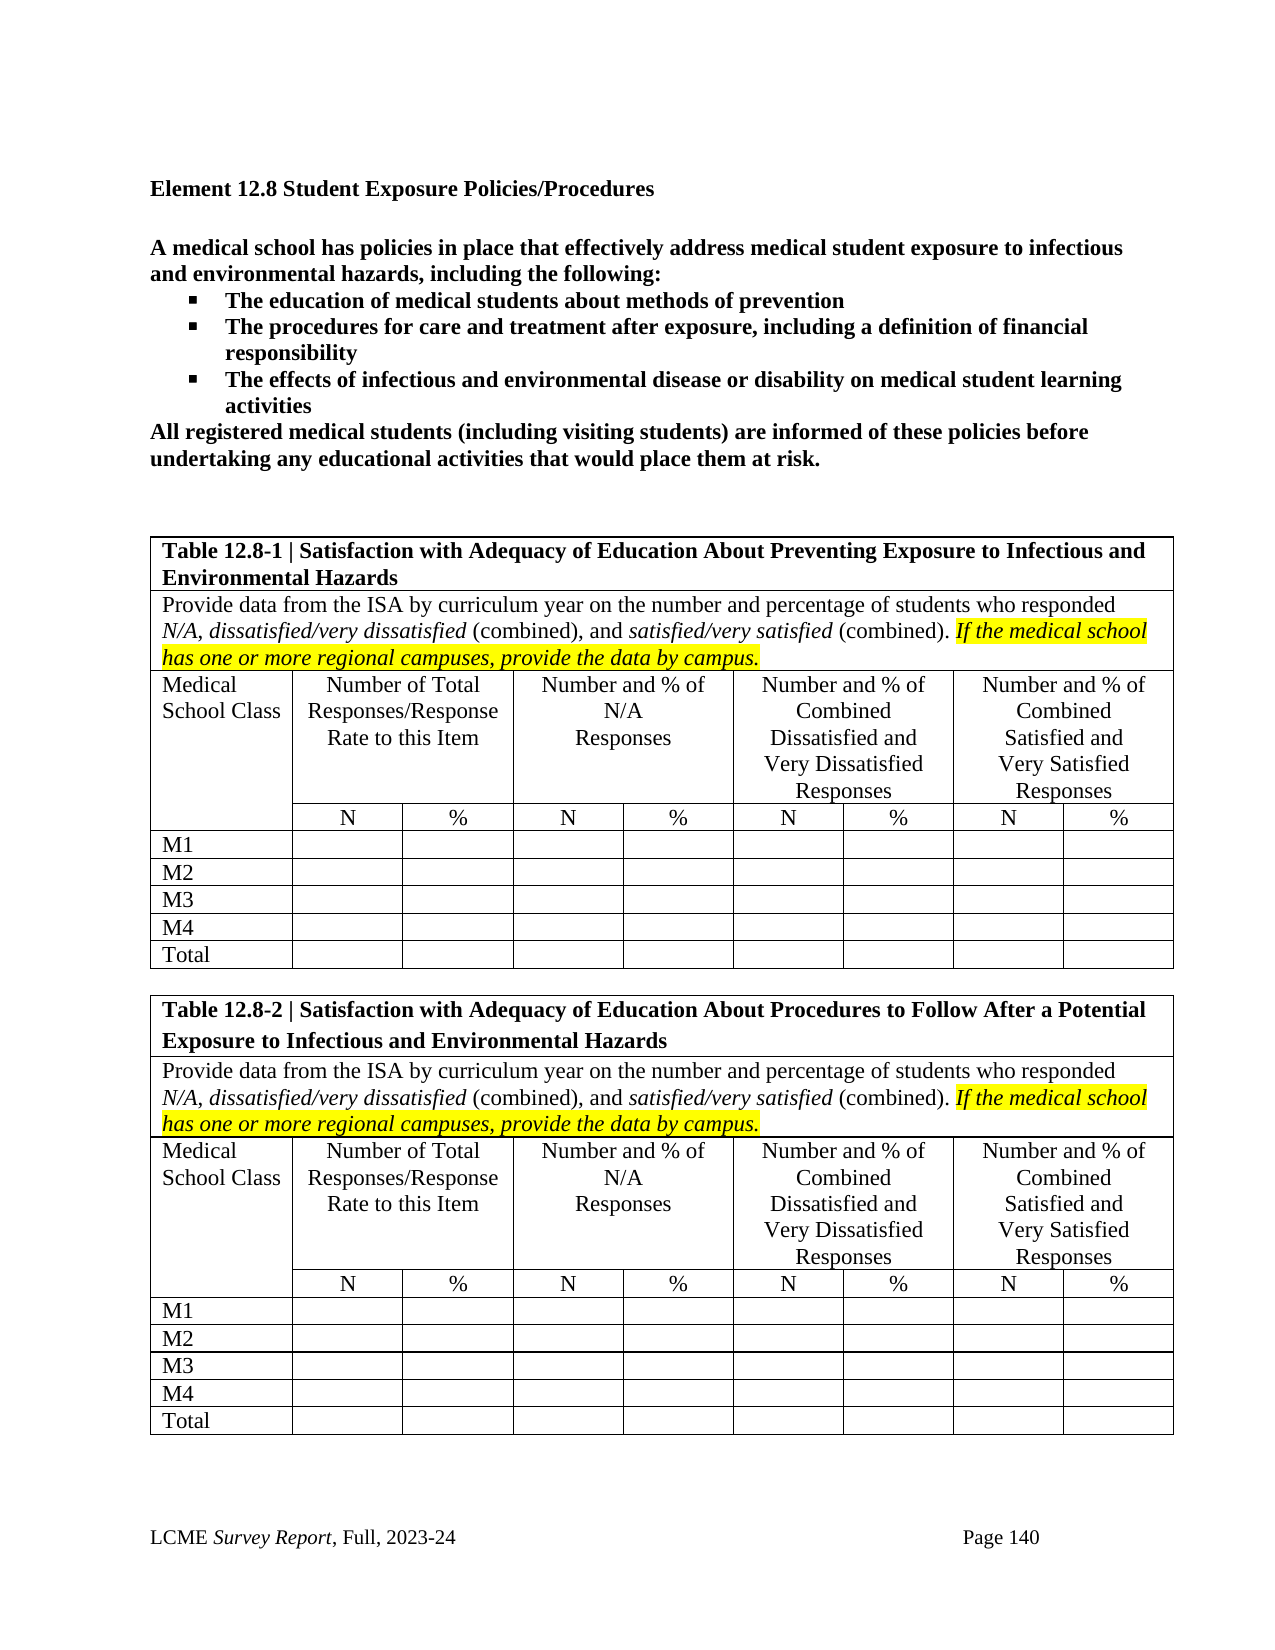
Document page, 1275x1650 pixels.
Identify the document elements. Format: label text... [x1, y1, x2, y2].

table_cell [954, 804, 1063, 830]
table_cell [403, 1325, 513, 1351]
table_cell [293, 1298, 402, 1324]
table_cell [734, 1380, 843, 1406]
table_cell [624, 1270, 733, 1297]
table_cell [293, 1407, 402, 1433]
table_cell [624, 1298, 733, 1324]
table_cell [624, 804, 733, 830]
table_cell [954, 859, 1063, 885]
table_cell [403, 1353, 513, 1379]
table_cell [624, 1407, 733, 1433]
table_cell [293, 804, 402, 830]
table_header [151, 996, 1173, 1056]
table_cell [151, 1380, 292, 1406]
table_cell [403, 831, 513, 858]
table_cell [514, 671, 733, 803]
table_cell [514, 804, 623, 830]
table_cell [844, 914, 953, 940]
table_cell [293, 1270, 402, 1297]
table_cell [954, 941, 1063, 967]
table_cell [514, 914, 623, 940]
list The procedures for care and treatment after exposure, including a definition of financial responsibility [187, 313, 1125, 366]
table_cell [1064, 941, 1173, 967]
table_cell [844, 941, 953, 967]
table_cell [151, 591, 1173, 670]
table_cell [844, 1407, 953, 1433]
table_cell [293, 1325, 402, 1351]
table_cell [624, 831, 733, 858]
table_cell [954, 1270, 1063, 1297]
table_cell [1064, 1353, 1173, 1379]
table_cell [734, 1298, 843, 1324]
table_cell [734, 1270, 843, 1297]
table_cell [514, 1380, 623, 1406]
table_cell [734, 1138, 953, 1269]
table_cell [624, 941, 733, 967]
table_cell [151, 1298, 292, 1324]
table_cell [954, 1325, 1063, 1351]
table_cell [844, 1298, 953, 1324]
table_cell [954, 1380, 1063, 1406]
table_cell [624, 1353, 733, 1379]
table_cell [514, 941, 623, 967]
text All registered medical students (including visiting students) are informed of these policies before undertaking any educational activities that would place them at risk. [150, 418, 1125, 471]
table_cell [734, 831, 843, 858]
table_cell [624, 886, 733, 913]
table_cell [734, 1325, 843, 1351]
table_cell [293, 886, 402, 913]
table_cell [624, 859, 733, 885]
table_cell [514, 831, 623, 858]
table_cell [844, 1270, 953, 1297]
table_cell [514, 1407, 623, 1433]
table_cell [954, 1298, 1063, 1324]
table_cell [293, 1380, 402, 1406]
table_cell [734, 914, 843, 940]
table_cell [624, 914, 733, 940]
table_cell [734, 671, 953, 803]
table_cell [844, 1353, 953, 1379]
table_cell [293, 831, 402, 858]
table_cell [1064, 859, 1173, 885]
text A medical school has policies in place that effectively address medical student exposure to infectious and environmental hazards, including the following: [150, 234, 1125, 287]
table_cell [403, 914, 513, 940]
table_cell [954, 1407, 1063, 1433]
list The education of medical students about methods of prevention [187, 287, 1125, 313]
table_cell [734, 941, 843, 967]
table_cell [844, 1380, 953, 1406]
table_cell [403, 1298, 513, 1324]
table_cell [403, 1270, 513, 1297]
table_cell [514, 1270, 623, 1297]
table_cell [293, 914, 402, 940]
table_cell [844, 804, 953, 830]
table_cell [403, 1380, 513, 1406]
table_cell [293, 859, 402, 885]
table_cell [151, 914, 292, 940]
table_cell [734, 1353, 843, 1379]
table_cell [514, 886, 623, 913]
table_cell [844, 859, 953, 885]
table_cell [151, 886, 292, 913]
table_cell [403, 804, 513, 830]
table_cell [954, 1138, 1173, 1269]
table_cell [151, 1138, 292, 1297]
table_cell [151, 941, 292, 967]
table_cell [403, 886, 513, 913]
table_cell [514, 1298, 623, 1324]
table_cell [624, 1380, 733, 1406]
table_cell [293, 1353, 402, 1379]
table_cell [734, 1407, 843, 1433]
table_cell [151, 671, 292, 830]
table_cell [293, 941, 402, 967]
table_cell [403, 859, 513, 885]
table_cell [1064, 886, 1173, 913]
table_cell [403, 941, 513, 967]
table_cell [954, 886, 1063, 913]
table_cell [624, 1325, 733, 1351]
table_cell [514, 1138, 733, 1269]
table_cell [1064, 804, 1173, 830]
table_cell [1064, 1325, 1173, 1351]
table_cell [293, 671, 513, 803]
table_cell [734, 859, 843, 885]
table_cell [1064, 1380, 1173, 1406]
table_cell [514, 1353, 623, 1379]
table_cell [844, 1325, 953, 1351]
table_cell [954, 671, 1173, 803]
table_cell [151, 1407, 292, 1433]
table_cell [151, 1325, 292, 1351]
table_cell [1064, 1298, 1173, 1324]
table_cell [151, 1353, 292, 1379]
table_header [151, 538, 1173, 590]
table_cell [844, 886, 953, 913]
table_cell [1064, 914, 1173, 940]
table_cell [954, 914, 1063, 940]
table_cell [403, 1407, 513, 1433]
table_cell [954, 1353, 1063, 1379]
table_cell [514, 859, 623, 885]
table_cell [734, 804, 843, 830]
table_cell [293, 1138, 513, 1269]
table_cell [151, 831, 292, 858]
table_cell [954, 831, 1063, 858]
list The effects of infectious and environmental disease or disability on medical student learning activities [187, 366, 1125, 418]
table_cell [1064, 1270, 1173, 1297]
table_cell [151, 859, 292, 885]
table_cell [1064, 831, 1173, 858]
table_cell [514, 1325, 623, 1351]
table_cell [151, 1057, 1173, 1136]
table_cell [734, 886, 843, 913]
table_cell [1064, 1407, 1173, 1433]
subtitle Element 12.8 Student Exposure Policies/Procedures [150, 175, 1125, 201]
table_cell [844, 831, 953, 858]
